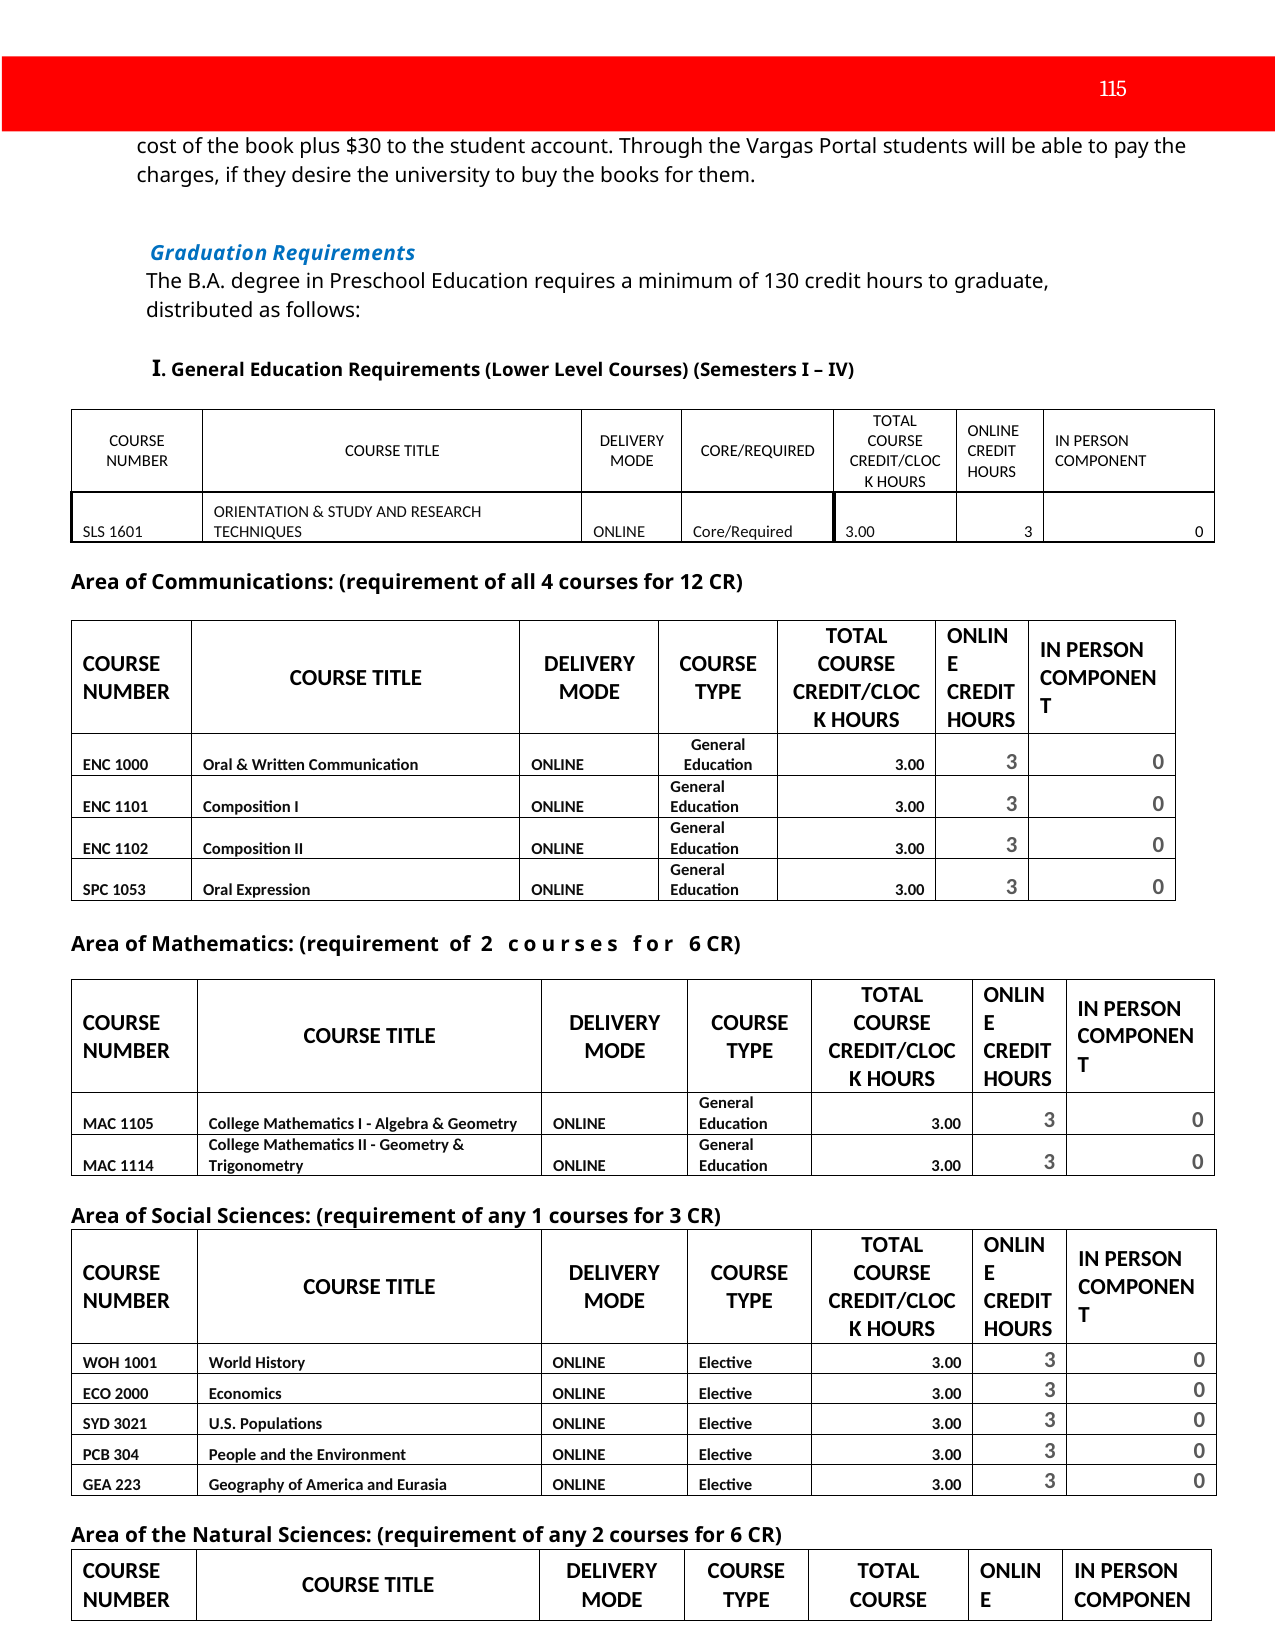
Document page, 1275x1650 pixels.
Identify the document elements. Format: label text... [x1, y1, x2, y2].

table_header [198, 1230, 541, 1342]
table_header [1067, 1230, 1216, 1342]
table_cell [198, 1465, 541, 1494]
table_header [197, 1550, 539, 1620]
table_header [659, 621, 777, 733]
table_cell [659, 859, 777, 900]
text Area of Mathematics: (requirement of 2 courses for 6 CR) [71, 929, 1206, 958]
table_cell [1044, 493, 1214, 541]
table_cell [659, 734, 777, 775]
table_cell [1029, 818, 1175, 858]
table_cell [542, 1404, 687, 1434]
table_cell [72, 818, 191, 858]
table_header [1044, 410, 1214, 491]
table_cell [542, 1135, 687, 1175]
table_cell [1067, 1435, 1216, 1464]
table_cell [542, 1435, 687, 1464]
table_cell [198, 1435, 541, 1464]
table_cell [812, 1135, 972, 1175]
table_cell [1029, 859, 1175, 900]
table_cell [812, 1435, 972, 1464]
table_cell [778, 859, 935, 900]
text I. General Education Requirements (Lower Level Courses) (Semesters I – IV) [71, 352, 1206, 383]
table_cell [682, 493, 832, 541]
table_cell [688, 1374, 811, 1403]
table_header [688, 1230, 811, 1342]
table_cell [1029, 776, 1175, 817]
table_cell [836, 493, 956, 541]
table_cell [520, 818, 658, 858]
text Graduation Requirements [150, 238, 549, 267]
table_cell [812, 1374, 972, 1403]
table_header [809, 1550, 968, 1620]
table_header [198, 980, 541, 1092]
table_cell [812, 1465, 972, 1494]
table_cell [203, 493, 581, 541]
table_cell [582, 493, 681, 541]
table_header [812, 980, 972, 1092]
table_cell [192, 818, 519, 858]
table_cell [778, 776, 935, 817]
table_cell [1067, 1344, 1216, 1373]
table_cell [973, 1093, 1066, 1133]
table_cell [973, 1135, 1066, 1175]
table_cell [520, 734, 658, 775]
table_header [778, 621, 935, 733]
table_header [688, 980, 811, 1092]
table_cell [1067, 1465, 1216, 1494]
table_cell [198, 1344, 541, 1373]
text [136, 131, 1206, 188]
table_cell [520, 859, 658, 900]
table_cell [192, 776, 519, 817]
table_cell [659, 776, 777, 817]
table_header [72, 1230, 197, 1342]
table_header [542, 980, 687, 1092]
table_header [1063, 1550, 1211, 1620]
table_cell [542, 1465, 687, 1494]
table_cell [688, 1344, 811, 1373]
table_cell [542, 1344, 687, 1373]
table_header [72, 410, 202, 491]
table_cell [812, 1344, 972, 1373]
text Area of Social Sciences: (requirement of any 1 courses for 3 CR) [71, 1201, 1206, 1229]
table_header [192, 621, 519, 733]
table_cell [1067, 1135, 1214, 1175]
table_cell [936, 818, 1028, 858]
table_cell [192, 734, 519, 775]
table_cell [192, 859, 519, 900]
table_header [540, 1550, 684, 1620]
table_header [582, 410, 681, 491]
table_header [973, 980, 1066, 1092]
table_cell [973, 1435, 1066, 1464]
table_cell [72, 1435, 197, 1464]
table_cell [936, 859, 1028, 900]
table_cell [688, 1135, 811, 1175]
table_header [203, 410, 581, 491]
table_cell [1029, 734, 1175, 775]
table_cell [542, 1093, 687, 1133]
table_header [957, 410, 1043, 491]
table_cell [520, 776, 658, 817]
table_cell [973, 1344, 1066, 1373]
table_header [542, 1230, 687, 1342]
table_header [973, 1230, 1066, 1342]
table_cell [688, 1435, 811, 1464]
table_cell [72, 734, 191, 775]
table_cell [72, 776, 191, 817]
text The B.A. degree in Preschool Education requires a minimum of 130 credit hours to graduate, distributed as follows: [146, 267, 1139, 323]
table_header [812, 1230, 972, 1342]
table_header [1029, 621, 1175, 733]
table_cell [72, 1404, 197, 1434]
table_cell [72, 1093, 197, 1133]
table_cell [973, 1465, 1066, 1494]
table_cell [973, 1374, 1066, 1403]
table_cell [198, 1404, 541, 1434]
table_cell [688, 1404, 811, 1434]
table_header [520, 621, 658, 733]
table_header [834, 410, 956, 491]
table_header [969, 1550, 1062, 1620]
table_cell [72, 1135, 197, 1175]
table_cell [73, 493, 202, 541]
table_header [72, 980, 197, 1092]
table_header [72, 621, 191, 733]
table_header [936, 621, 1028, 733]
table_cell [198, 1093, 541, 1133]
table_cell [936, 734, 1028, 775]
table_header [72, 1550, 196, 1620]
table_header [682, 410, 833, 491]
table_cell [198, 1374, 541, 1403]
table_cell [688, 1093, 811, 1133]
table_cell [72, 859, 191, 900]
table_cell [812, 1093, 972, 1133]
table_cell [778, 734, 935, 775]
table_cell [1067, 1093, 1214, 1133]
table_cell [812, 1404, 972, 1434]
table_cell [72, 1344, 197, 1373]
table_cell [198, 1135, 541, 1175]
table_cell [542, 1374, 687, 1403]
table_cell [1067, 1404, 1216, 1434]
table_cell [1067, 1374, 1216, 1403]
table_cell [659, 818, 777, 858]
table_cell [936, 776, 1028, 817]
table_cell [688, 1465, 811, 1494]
text Area of the Natural Sciences: (requirement of any 2 courses for 6 CR) [71, 1520, 1206, 1548]
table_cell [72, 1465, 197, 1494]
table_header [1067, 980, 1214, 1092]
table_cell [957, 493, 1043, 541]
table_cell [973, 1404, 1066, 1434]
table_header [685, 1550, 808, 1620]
text Area of Communications: (requirement of all 4 courses for 12 CR) [71, 567, 1206, 596]
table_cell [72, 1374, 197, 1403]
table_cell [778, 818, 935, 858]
